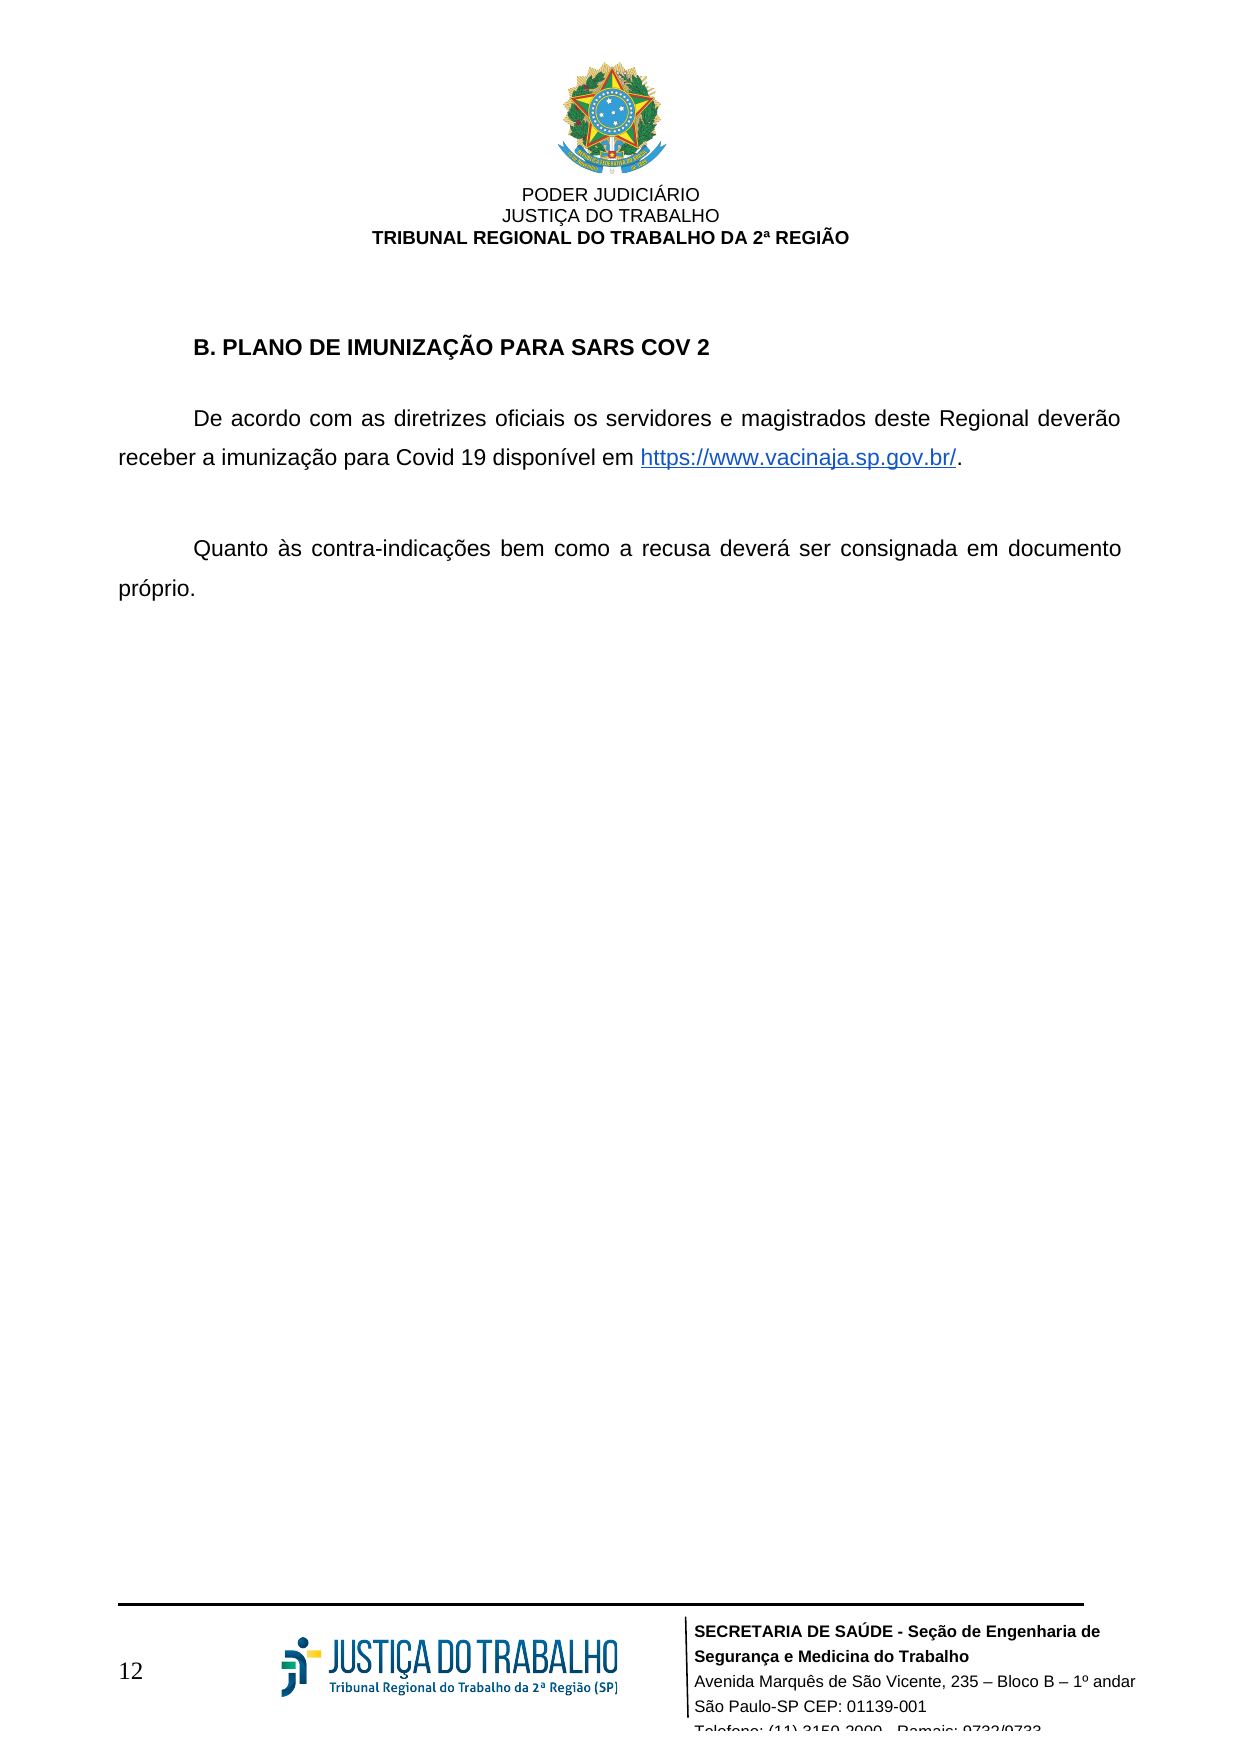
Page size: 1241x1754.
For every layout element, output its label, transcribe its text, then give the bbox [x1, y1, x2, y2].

text Quanto às contra-indicações bem como a recusa deverá ser consignada em documento próprio. [118, 535, 1122, 601]
picture [281, 1637, 618, 1697]
subtitle B. PLANO DE IMUNIZAÇÃO PARA SARS COV 2 [193, 334, 1122, 360]
text De acordo com as diretrizes oficiais os servidores e magistrados deste Regional deverão receber a imunização para Covid 19 disponível em https://www.vacinaja.sp.gov.br/. [118, 405, 1122, 471]
picture [557, 62, 667, 174]
